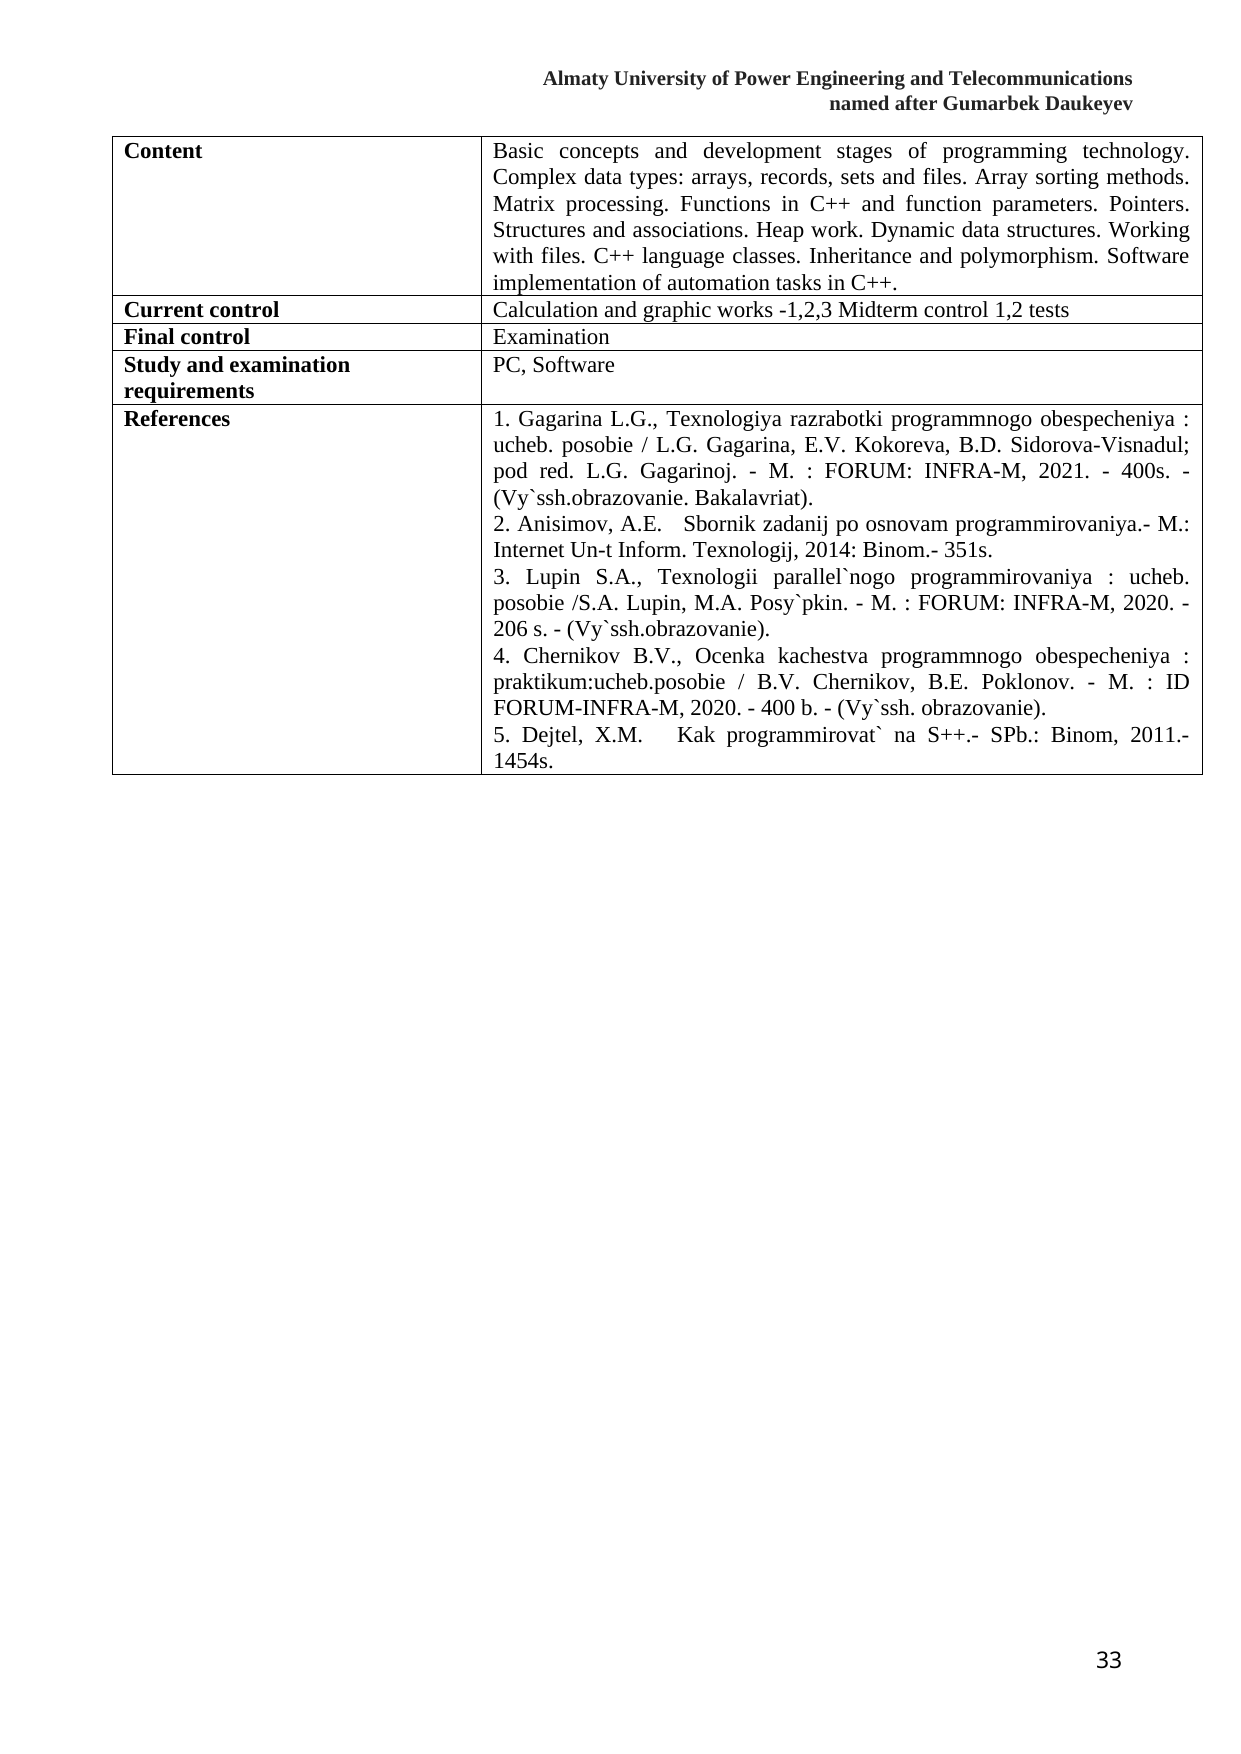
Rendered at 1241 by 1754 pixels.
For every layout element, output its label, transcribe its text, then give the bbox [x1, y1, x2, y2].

table_cell Study and examination requirements [113, 351, 481, 403]
table_cell Final control [113, 324, 481, 350]
table_cell Current control [113, 296, 481, 322]
table_cell PC, Software [482, 351, 1202, 403]
table_cell 1. Gagarina L.G., Texnologiya razrabotki programmnogo obespecheniya : ucheb. posobie / L.G. Gagarina, E.V. Kokoreva, B.D. Sidorova-Visnadul; pod red. L.G. Gagarinoj. - M. : FORUM: INFRA-M, 2021. - 400s. - (Vy`ssh.obrazovanie. Bakalavriat). 2. Anisimov, A.E. Sbornik zadanij po osnovam programmirovaniya.- M.: Internet Un-t Inform. Texnologij, 2014: Binom.- 351s. 3. Lupin S.A., Texnologii parallel`nogo programmirovaniya : ucheb. posobie /S.A. Lupin, M.A. Posy`pkin. - M. : FORUM: INFRA-M, 2020. - 206 s. - (Vy`ssh.obrazovanie). 4. Chernikov B.V., Ocenka kachestva programmnogo obespecheniya : praktikum:ucheb.posobie / B.V. Chernikov, B.E. Poklonov. - M. : ID FORUM-INFRA-M, 2020. - 400 b. - (Vy`ssh. obrazovanie). 5. Dejtel, X.M. Kak programmirovat` na S++.- SPb.: Binom, 2011.- 1454s. [482, 405, 1202, 773]
table_cell Examination [482, 324, 1202, 350]
table_cell Content [113, 137, 481, 295]
table_cell Basic concepts and development stages of programming technology. Complex data types: arrays, records, sets and files. Array sorting methods. Matrix processing. Functions in C++ and function parameters. Pointers. Structures and associations. Heap work. Dynamic data structures. Working with files. C++ language classes. Inheritance and polymorphism. Software implementation of automation tasks in C++. [482, 137, 1202, 295]
table_cell Calculation and graphic works -1,2,3 Midterm control 1,2 tests [482, 296, 1202, 322]
table_cell References [113, 405, 481, 773]
